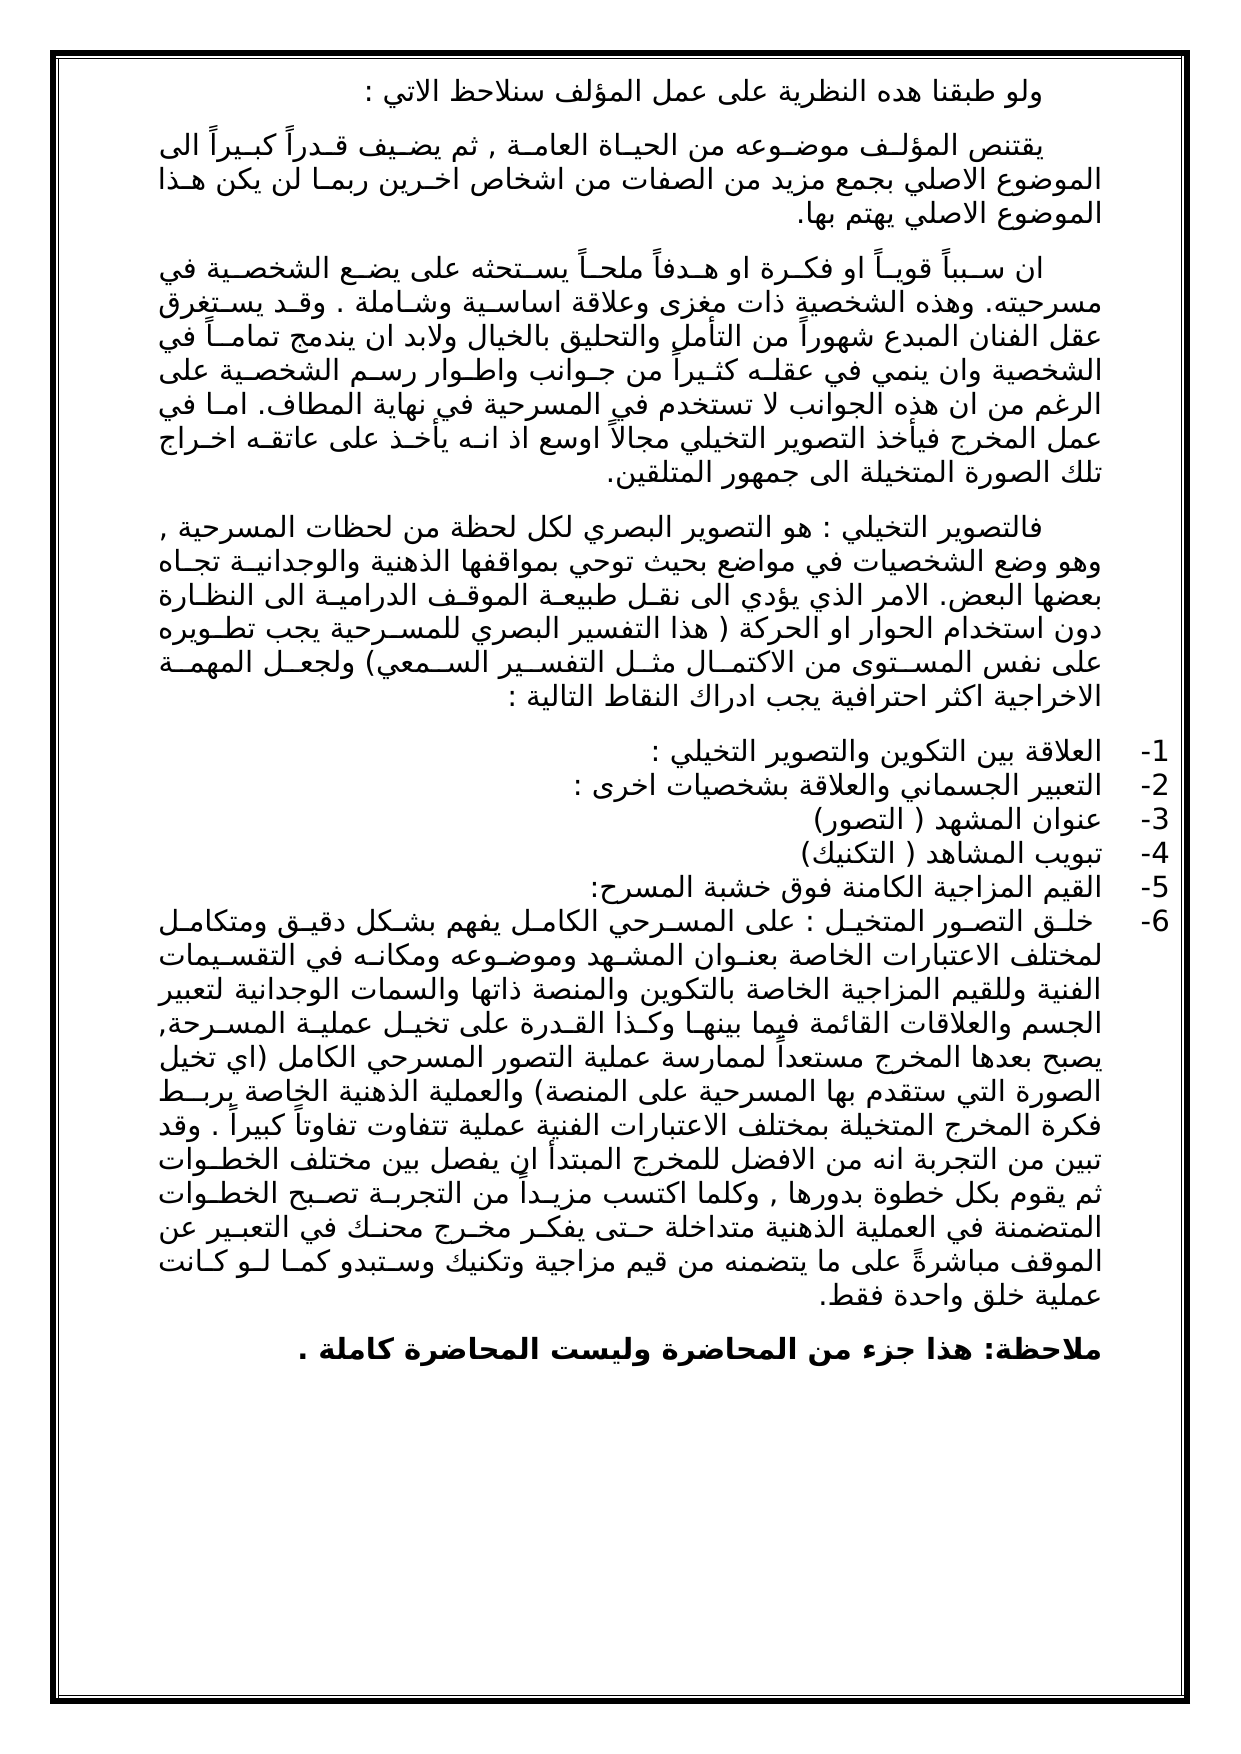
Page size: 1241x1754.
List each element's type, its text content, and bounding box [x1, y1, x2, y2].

text فالتصوير التخيلي : هو التصوير البصري لكل لحظة من لحظات المسرحية , وهو وضع الشخصيات في مواضع بحيث توحي بمواقفها الذهنية والوجدانية تجاه بعضها البعض. الامر الذي يؤدي الى نقل طبيعة الموقف الدرامية الى النظارة دون استخدام الحوار او الحركة ( هذا التفسير البصري للمسرحية يجب تطويره على نفس المستوى من الاكتمال مثل التفسير السمعي) ولجعل المهمة الاخراجية اكثر احترافية يجب ادراك النقاط التالية : [158, 510, 1103, 714]
text ولو طبقنا هده النظرية على عمل المؤلف سنلاحظ الاتي : [158, 74, 1103, 108]
list خلق التصور المتخيل : على المسرحي الكامل يفهم بشكل دقيق ومتكامل لمختلف الاعتبارات الخاصة بعنوان المشهد وموضوعه ومكانه في التقسيمات الفنية وللقيم المزاجية الخاصة بالتكوين والمنصة ذاتها والسمات الوجدانية لتعبير الجسم والعلاقات القائمة فيما بينها وكذا القدرة على تخيل عملية المسرحة, يصبح بعدها المخرج مستعداً لممارسة عملية التصور المسرحي الكامل (اي تخيل الصورة التي ستقدم بها المسرحية على المنصة) والعملية الذهنية الخاصة بربط فكرة المخرج المتخيلة بمختلف الاعتبارات الفنية عملية تتفاوت تفاوتاً كبيراً . وقد تبين من التجربة انه من الافضل للمخرج المبتدأ ان يفصل بين مختلف الخطوات ثم يقوم بكل خطوة بدورها , وكلما اكتسب مزيداً من التجربة تصبح الخطوات المتضمنة في العملية الذهنية متداخلة حتى يفكر مخرج محنك في التعبير عن الموقف مباشرةً على ما يتضمنه من قيم مزاجية وتكنيك وستبدو كما لو كانت عملية خلق واحدة فقط. [158, 904, 1141, 1312]
list العلاقة بين التكوين والتصوير التخيلي : [158, 734, 1141, 768]
text ملاحظة: هذا جزء من المحاضرة وليست المحاضرة كاملة . [187, 1333, 1103, 1367]
text ان سبباً قوياً او فكرة او هدفاً ملحاً يستحثه على يضع الشخصية في مسرحيته. وهذه الشخصية ذات مغزى وعلاقة اساسية وشاملة . وقد يستغرق عقل الفنان المبدع شهوراً من التأمل والتحليق بالخيال ولابد ان يندمج تماماً في الشخصية وان ينمي في عقله كثيراً من جوانب واطوار رسم الشخصية على الرغم من ان هذه الجوانب لا تستخدم في المسرحية في نهاية المطاف. اما في عمل المخرج فيأخذ التصوير التخيلي مجالاً اوسع اذ انه يأخذ على عاتقه اخراج تلك الصورة المتخيلة الى جمهور المتلقين. [158, 251, 1103, 489]
list التعبير الجسماني والعلاقة بشخصيات اخرى : [158, 768, 1141, 802]
list تبويب المشاهد ( التكنيك) [158, 836, 1141, 870]
list عنوان المشهد ( التصور) [158, 802, 1141, 836]
list القيم المزاجية الكامنة فوق خشبة المسرح: [158, 870, 1141, 904]
text يقتنص المؤلف موضوعه من الحياة العامة , ثم يضيف قدراً كبيراً الى الموضوع الاصلي بجمع مزيد من الصفات من اشخاص اخرين ربما لن يكن هذا الموضوع الاصلي يهتم بها. [158, 129, 1103, 231]
